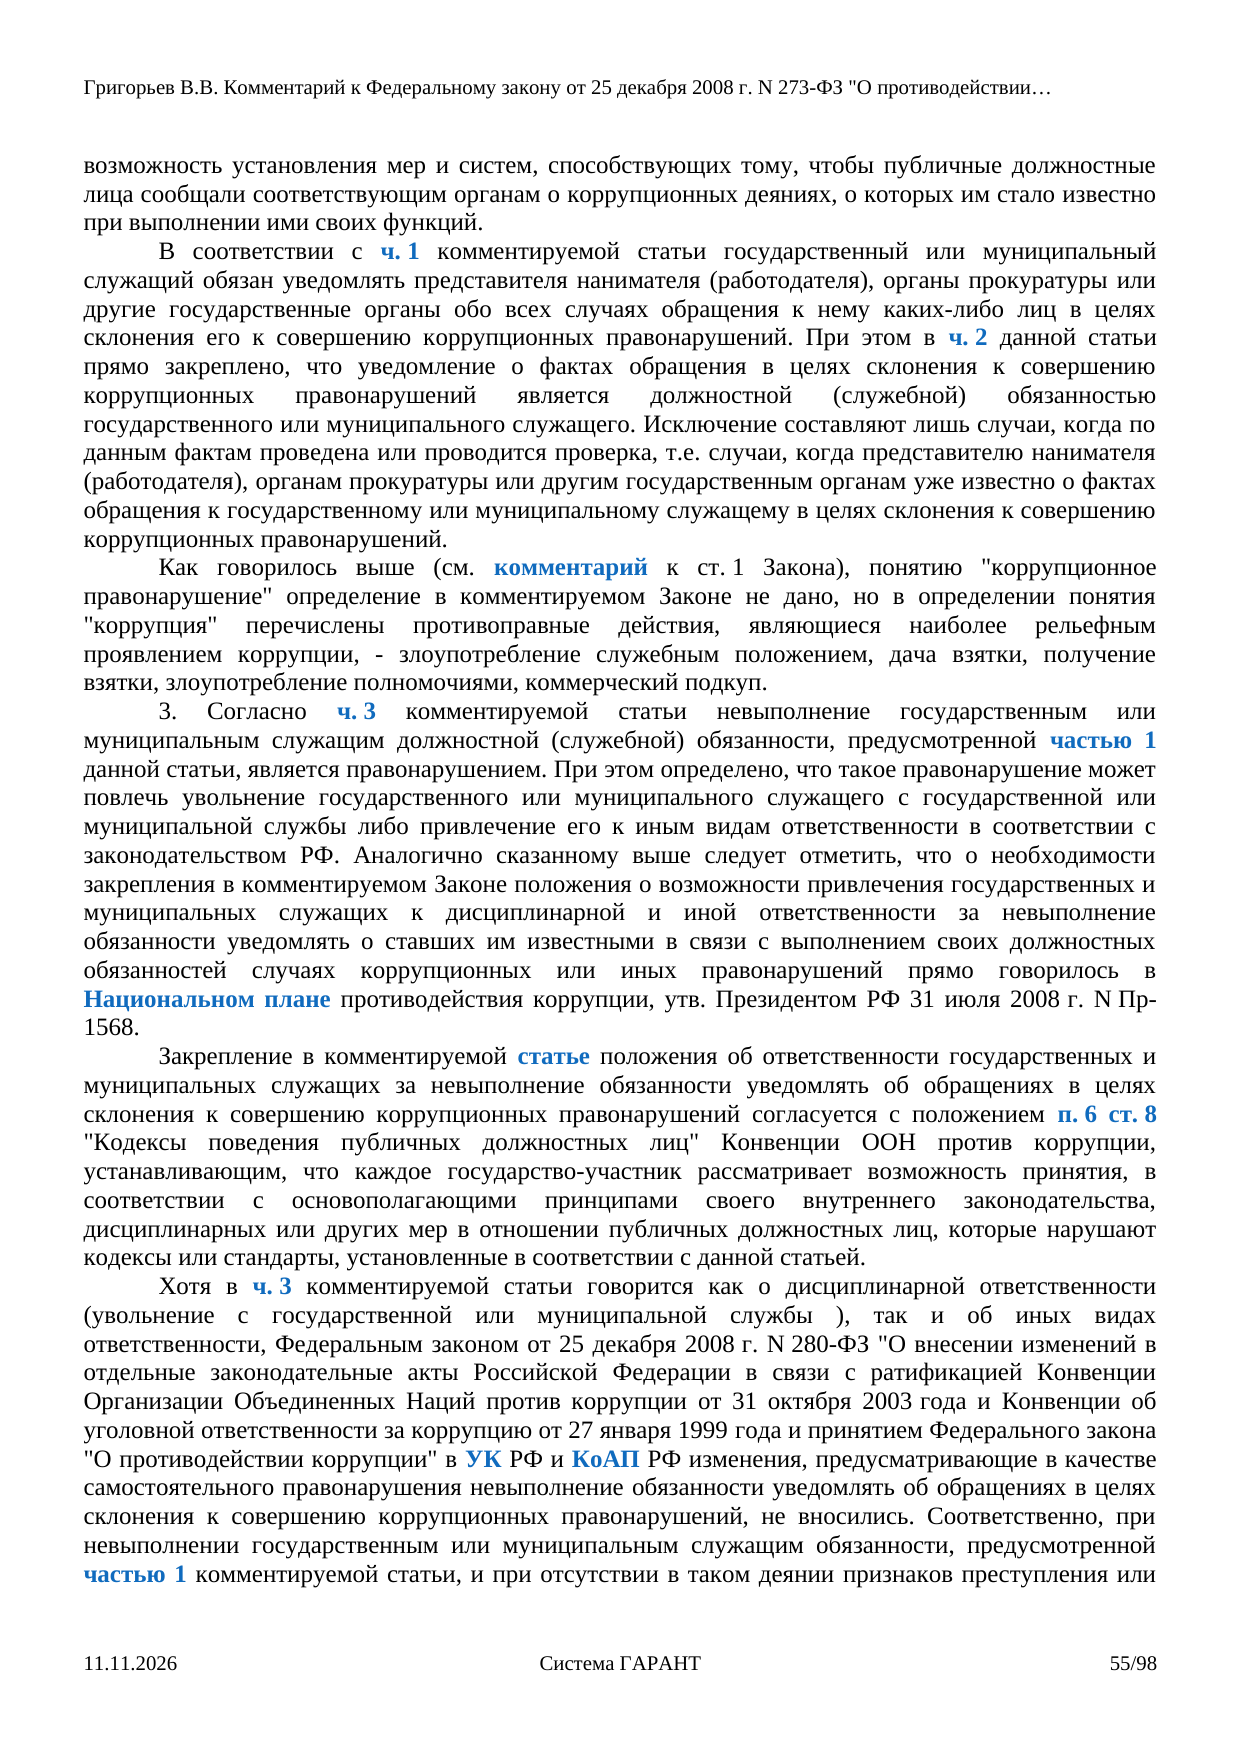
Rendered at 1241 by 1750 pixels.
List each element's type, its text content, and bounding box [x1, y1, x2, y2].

text Закрепление в комментируемой статье положения об ответственности государственных и муниципальных служащих за невыполнение обязанности уведомлять об обращениях в целях склонения к совершению коррупционных правонарушений согласуется с положением п. 6 ст. 8 "Кодексы поведения публичных должностных лиц" Конвенции ООН против коррупции, устанавливающим, что каждое государство-участник рассматривает возможность принятия, в соответствии с основополагающими принципами своего внутреннего законодательства, дисциплинарных или других мер в отношении публичных должностных лиц, которые нарушают кодексы или стандарты, установленные в соответствии с данной статьей. [83, 1041, 1157, 1271]
text 3. Согласно ч. 3 комментируемой статьи невыполнение государственным или муниципальным служащим должностной (служебной) обязанности, предусмотренной частью 1 данной статьи, является правонарушением. При этом определено, что такое правонарушение может повлечь увольнение государственного или муниципального служащего с государственной или муниципальной службы либо привлечение его к иным видам ответственности в соответствии с законодательством РФ. Аналогично сказанному выше следует отметить, что о необходимости закрепления в комментируемом Законе положения о возможности привлечения государственных и муниципальных служащих к дисциплинарной и иной ответственности за невыполнение обязанности уведомлять о ставших им известными в связи с выполнением своих должностных обязанностей случаях коррупционных или иных правонарушений прямо говорилось в Национальном плане противодействия коррупции, утв. Президентом РФ 31 июля 2008 г. N Пр-1568. [83, 696, 1157, 1041]
text В соответствии с ч. 1 комментируемой статьи государственный или муниципальный служащий обязан уведомлять представителя нанимателя (работодателя), органы прокуратуры или другие государственные органы обо всех случаях обращения к нему каких-либо лиц в целях склонения его к совершению коррупционных правонарушений. При этом в ч. 2 данной статьи прямо закреплено, что уведомление о фактах обращения в целях склонения к совершению коррупционных правонарушений является должностной (служебной) обязанностью государственного или муниципального служащего. Исключение составляют лишь случаи, когда по данным фактам проведена или проводится проверка, т.е. случаи, когда представителю нанимателя (работодателя), органам прокуратуры или другим государственным органам уже известно о фактах обращения к государственному или муниципальному служащему в целях склонения к совершению коррупционных правонарушений. [83, 236, 1157, 552]
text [83, 1271, 1157, 1587]
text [83, 150, 1157, 236]
text Как говорилось выше (см. комментарий к ст. 1 Закона), понятию "коррупционное правонарушение" определение в комментируемом Законе не дано, но в определении понятия "коррупция" перечислены противоправные действия, являющиеся наиболее рельефным проявлением коррупции, - злоупотребление служебным положением, дача взятки, получение взятки, злоупотребление полномочиями, коммерческий подкуп. [83, 552, 1157, 696]
